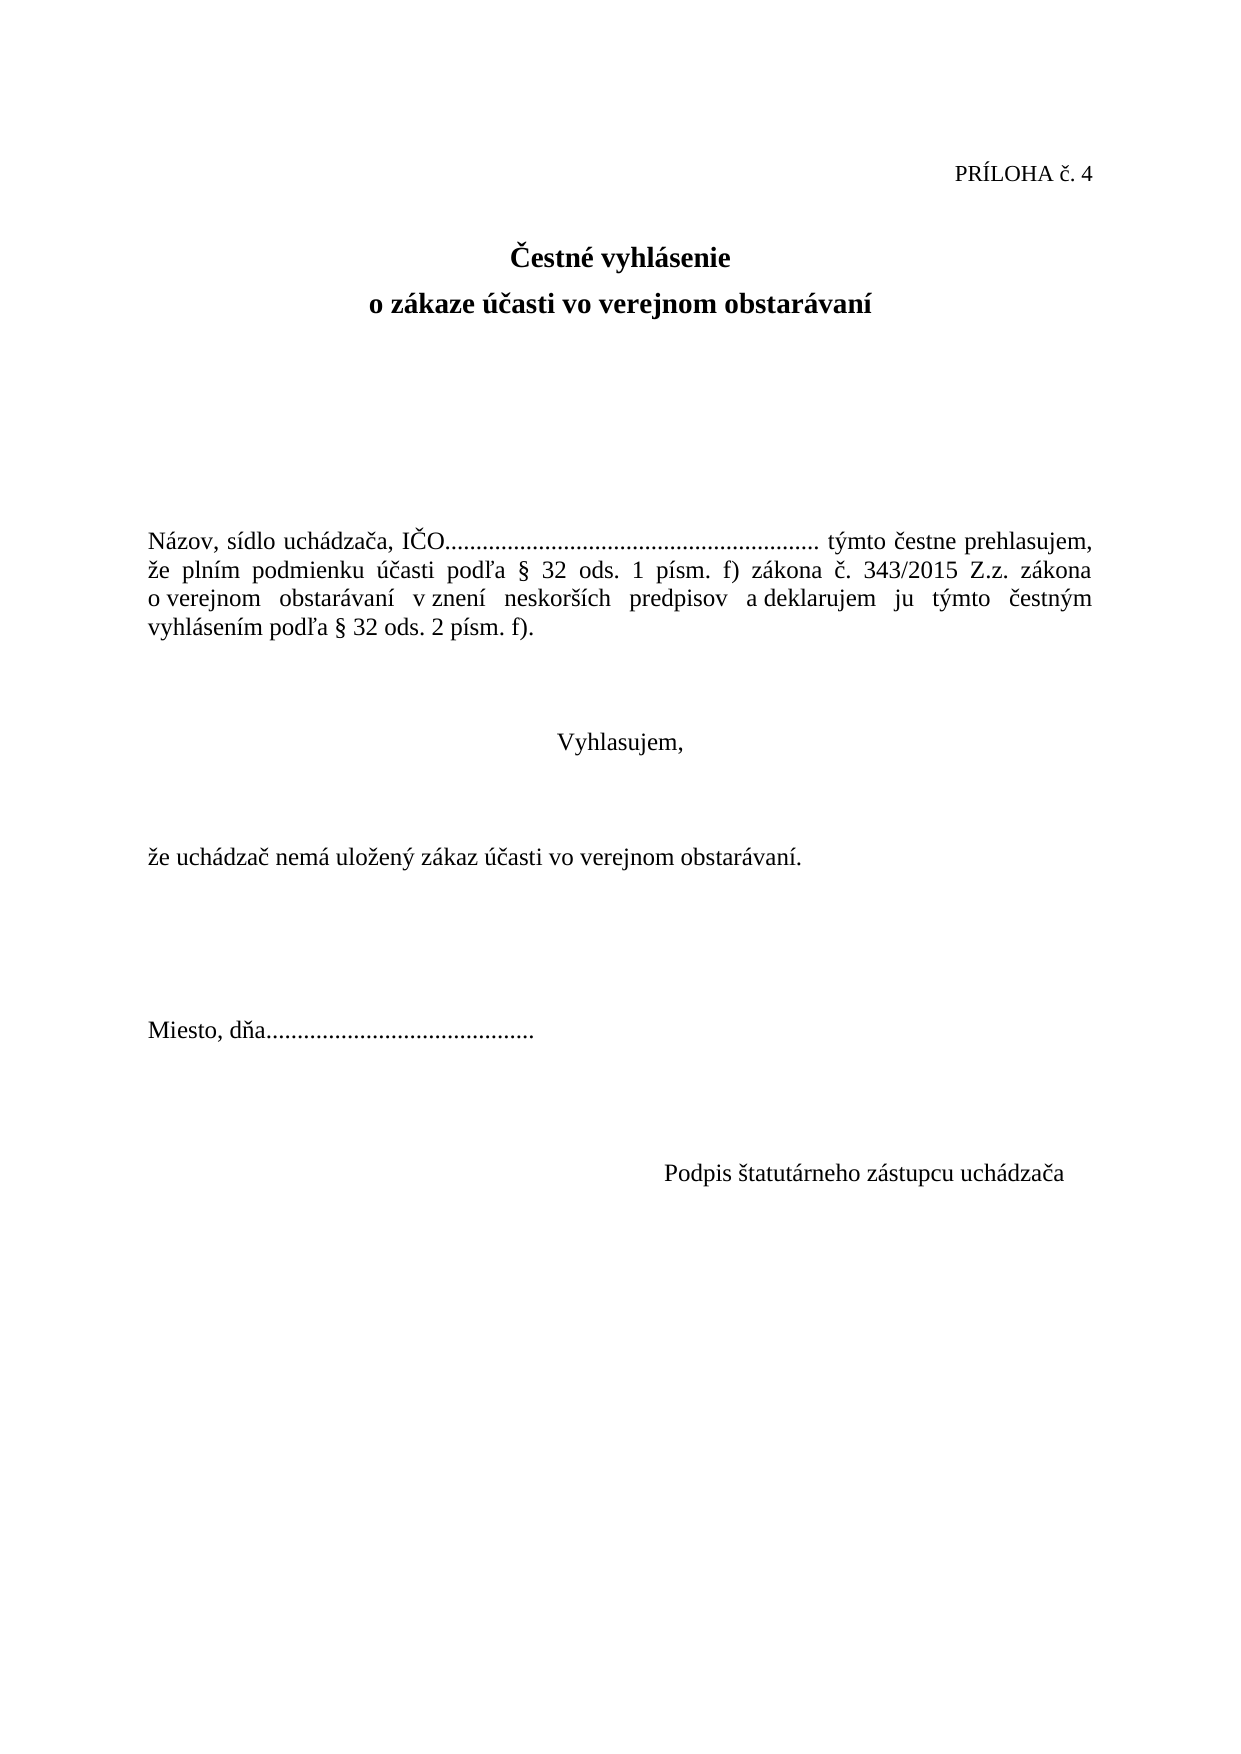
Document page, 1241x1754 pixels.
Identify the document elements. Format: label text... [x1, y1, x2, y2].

text Čestné vyhlásenie [148, 240, 1093, 274]
text Názov, sídlo uchádzača, IČO............................................................ týmto čestne prehlasujem, že plním podmienku účasti podľa § 32 ods. 1 písm. f) zákona č. 343/2015 Z.z. zákona o verejnom obstarávaní v znení neskorších predpisov a deklarujem ju týmto čestným vyhlásením podľa § 32 ods. 2 písm. f). [148, 526, 1093, 641]
text o zákaze účasti vo verejnom obstarávaní [148, 286, 1093, 320]
text Podpis štatutárneho zástupcu uchádzača [590, 1158, 1093, 1187]
text Miesto, dňa........................................... [148, 1015, 1093, 1043]
text PRÍLOHA č. 4 [148, 160, 1093, 186]
text Vyhlasujem, [148, 727, 1093, 756]
text že uchádzač nemá uložený zákaz účasti vo verejnom obstarávaní. [148, 842, 1093, 871]
